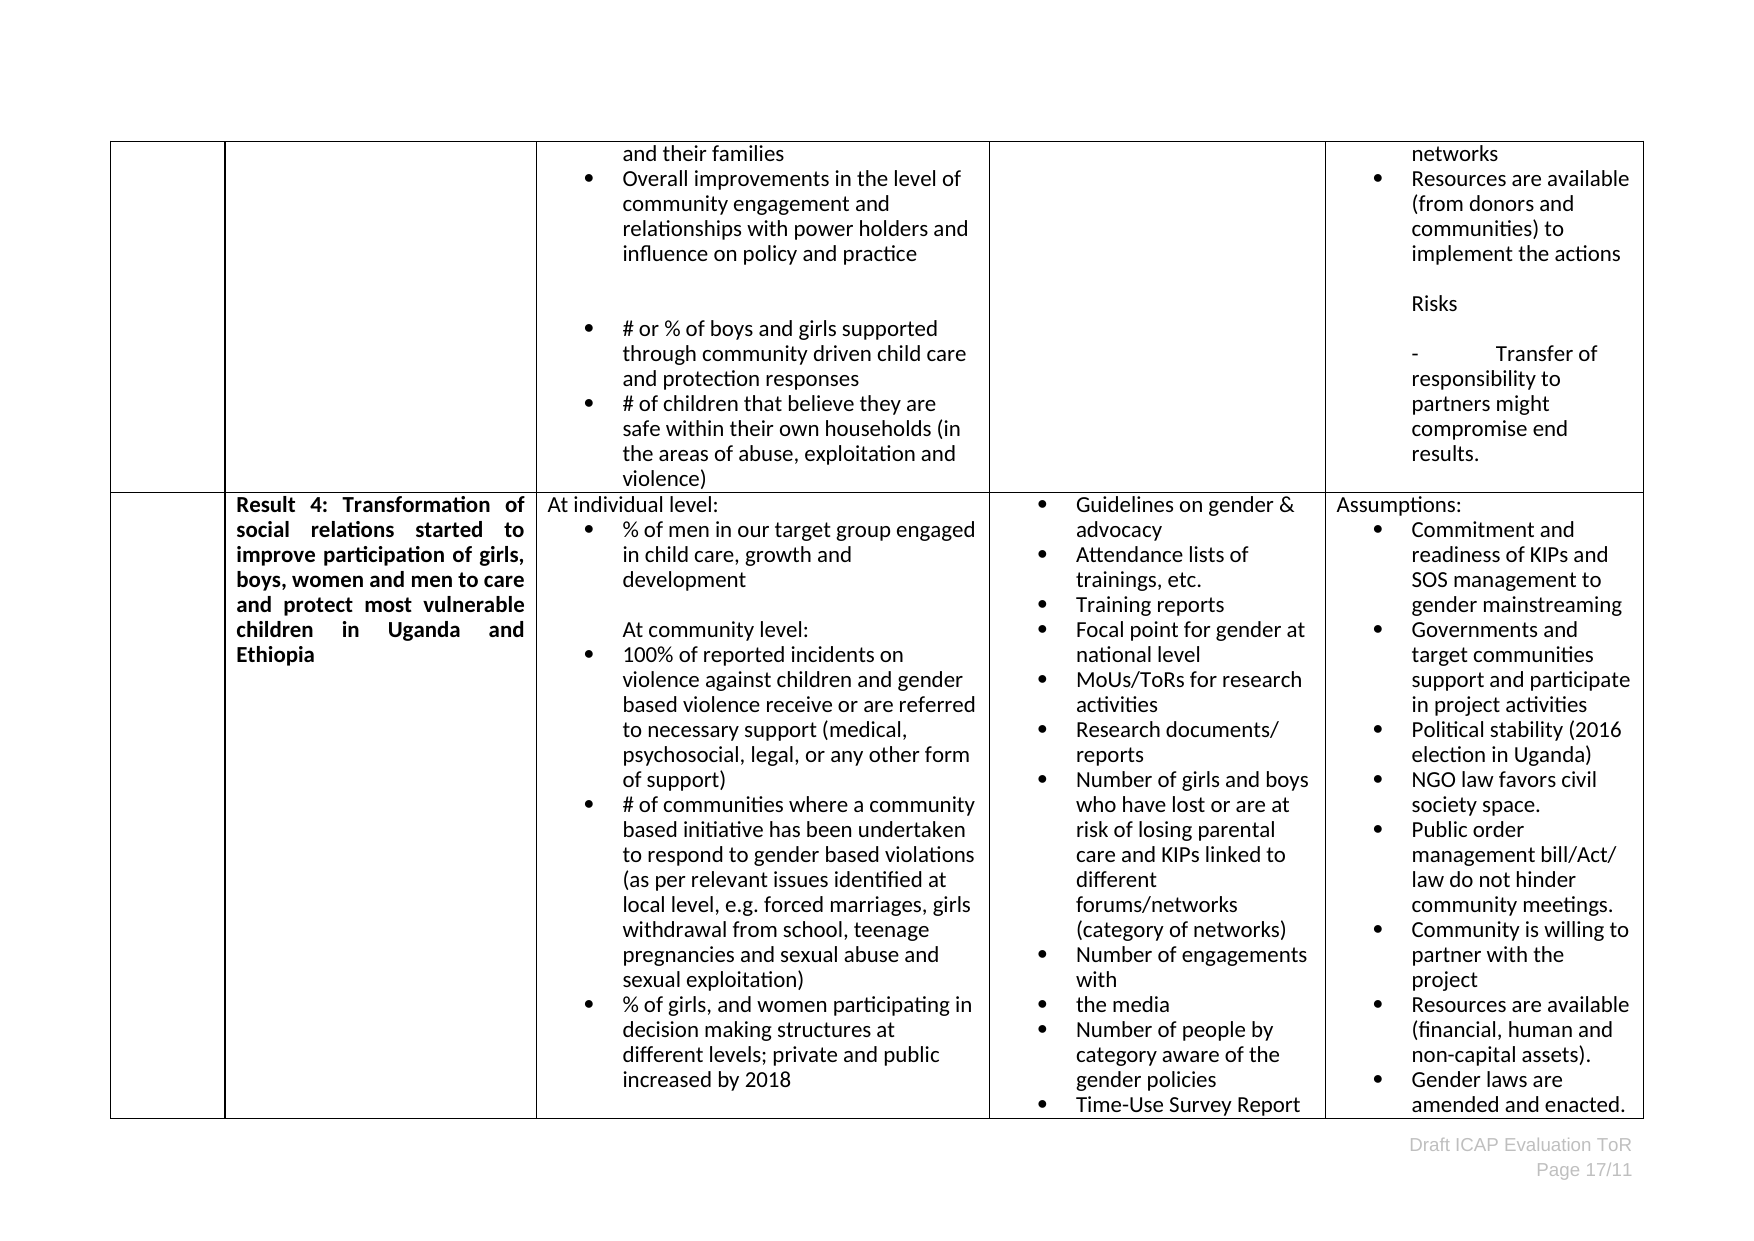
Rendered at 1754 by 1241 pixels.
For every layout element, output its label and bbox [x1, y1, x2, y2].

table_cell [226, 142, 536, 492]
table_cell [226, 493, 536, 1118]
table_cell [111, 493, 224, 1118]
table_cell [1326, 493, 1643, 1118]
table_cell [537, 142, 989, 492]
table_cell [1326, 142, 1643, 492]
table_cell [111, 142, 224, 492]
table_cell [990, 142, 1325, 492]
table_cell [537, 493, 989, 1118]
table_cell [990, 493, 1325, 1118]
